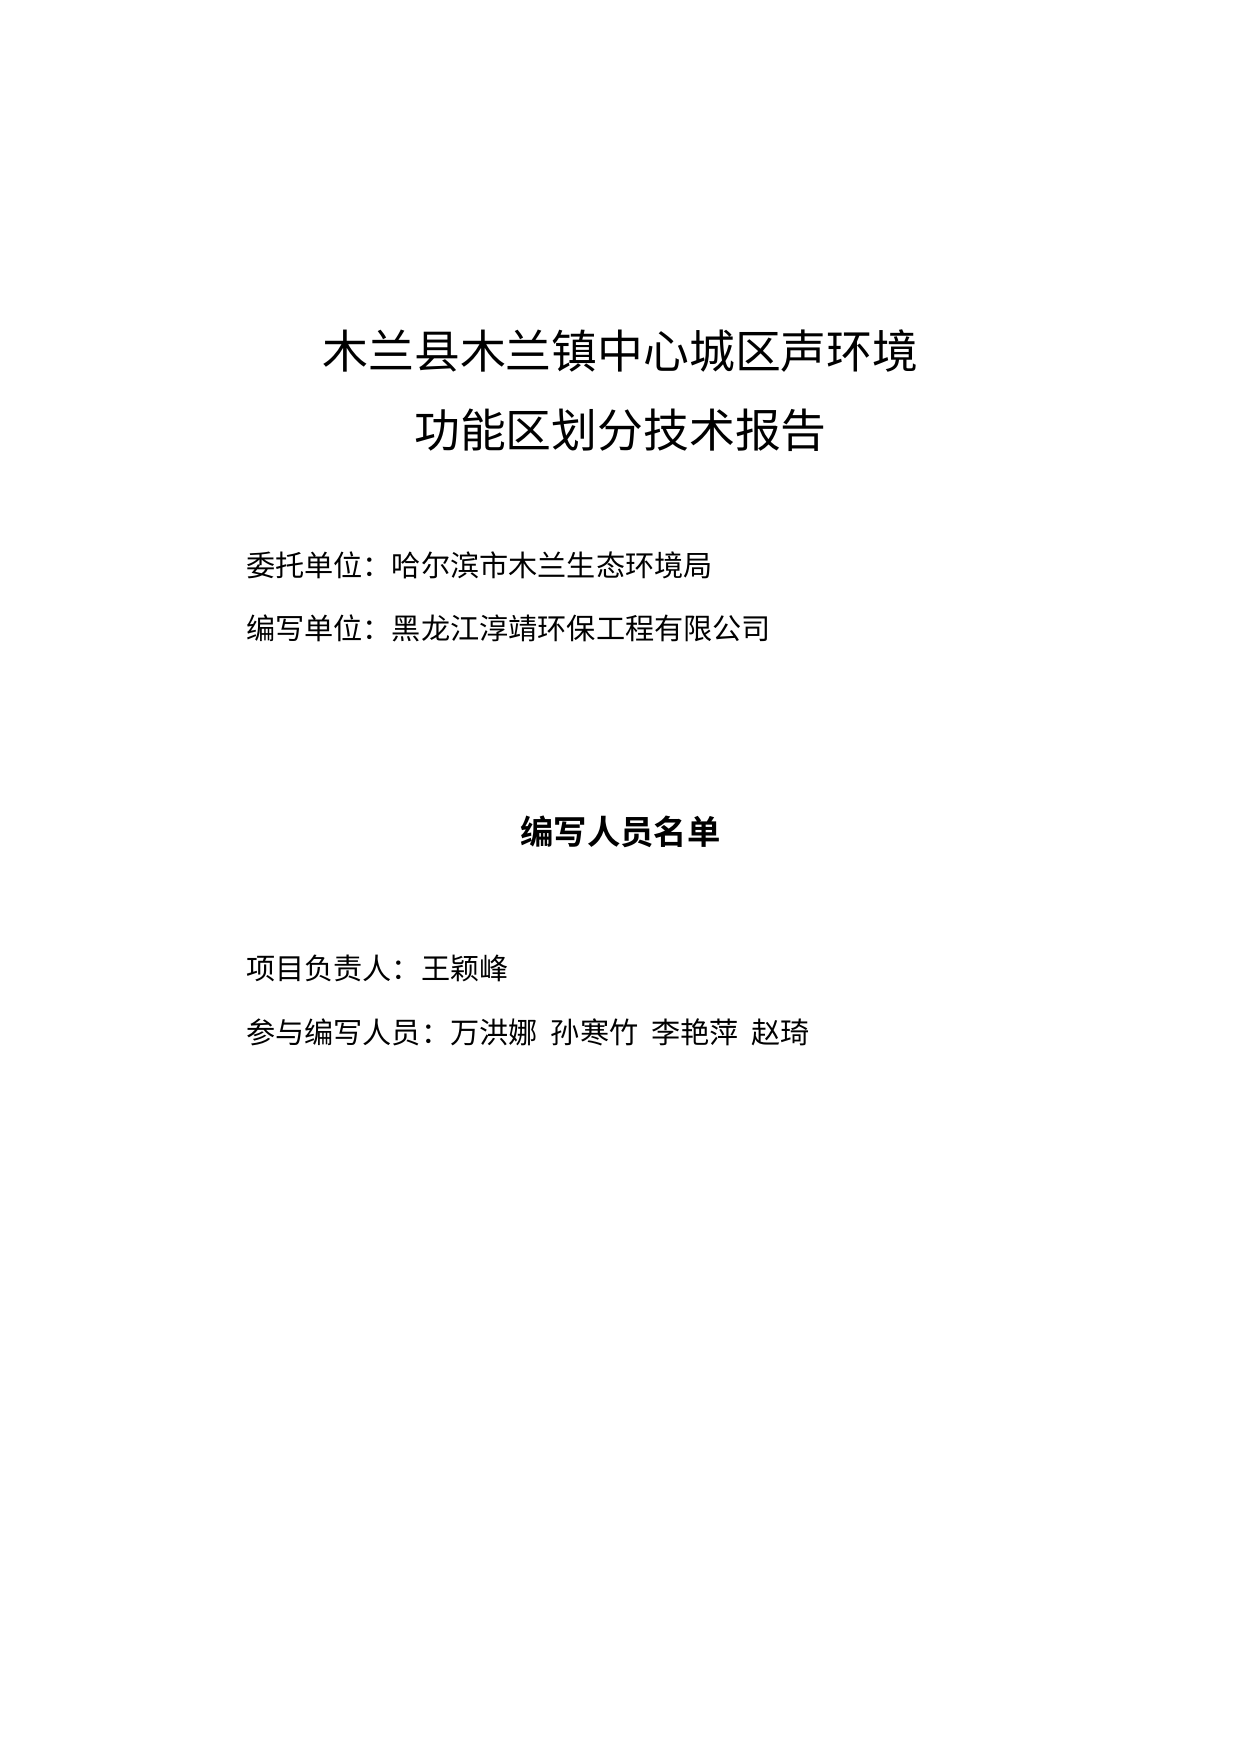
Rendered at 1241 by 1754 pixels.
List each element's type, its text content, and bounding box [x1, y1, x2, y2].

text 编写单位：黑龙江淳靖环保工程有限公司 [187, 606, 1053, 648]
text 参与编写人员：万洪娜 孙寒竹 李艳萍 赵琦 [187, 1009, 1053, 1052]
text 木兰县木兰镇中心城区声环境 [187, 315, 1053, 381]
text 功能区划分技术报告 [187, 395, 1053, 461]
text 委托单位：哈尔滨市木兰生态环境局 [187, 542, 1053, 585]
text 编写人员名单 [187, 806, 1053, 854]
text 项目负责人：王颖峰 [187, 946, 1053, 988]
